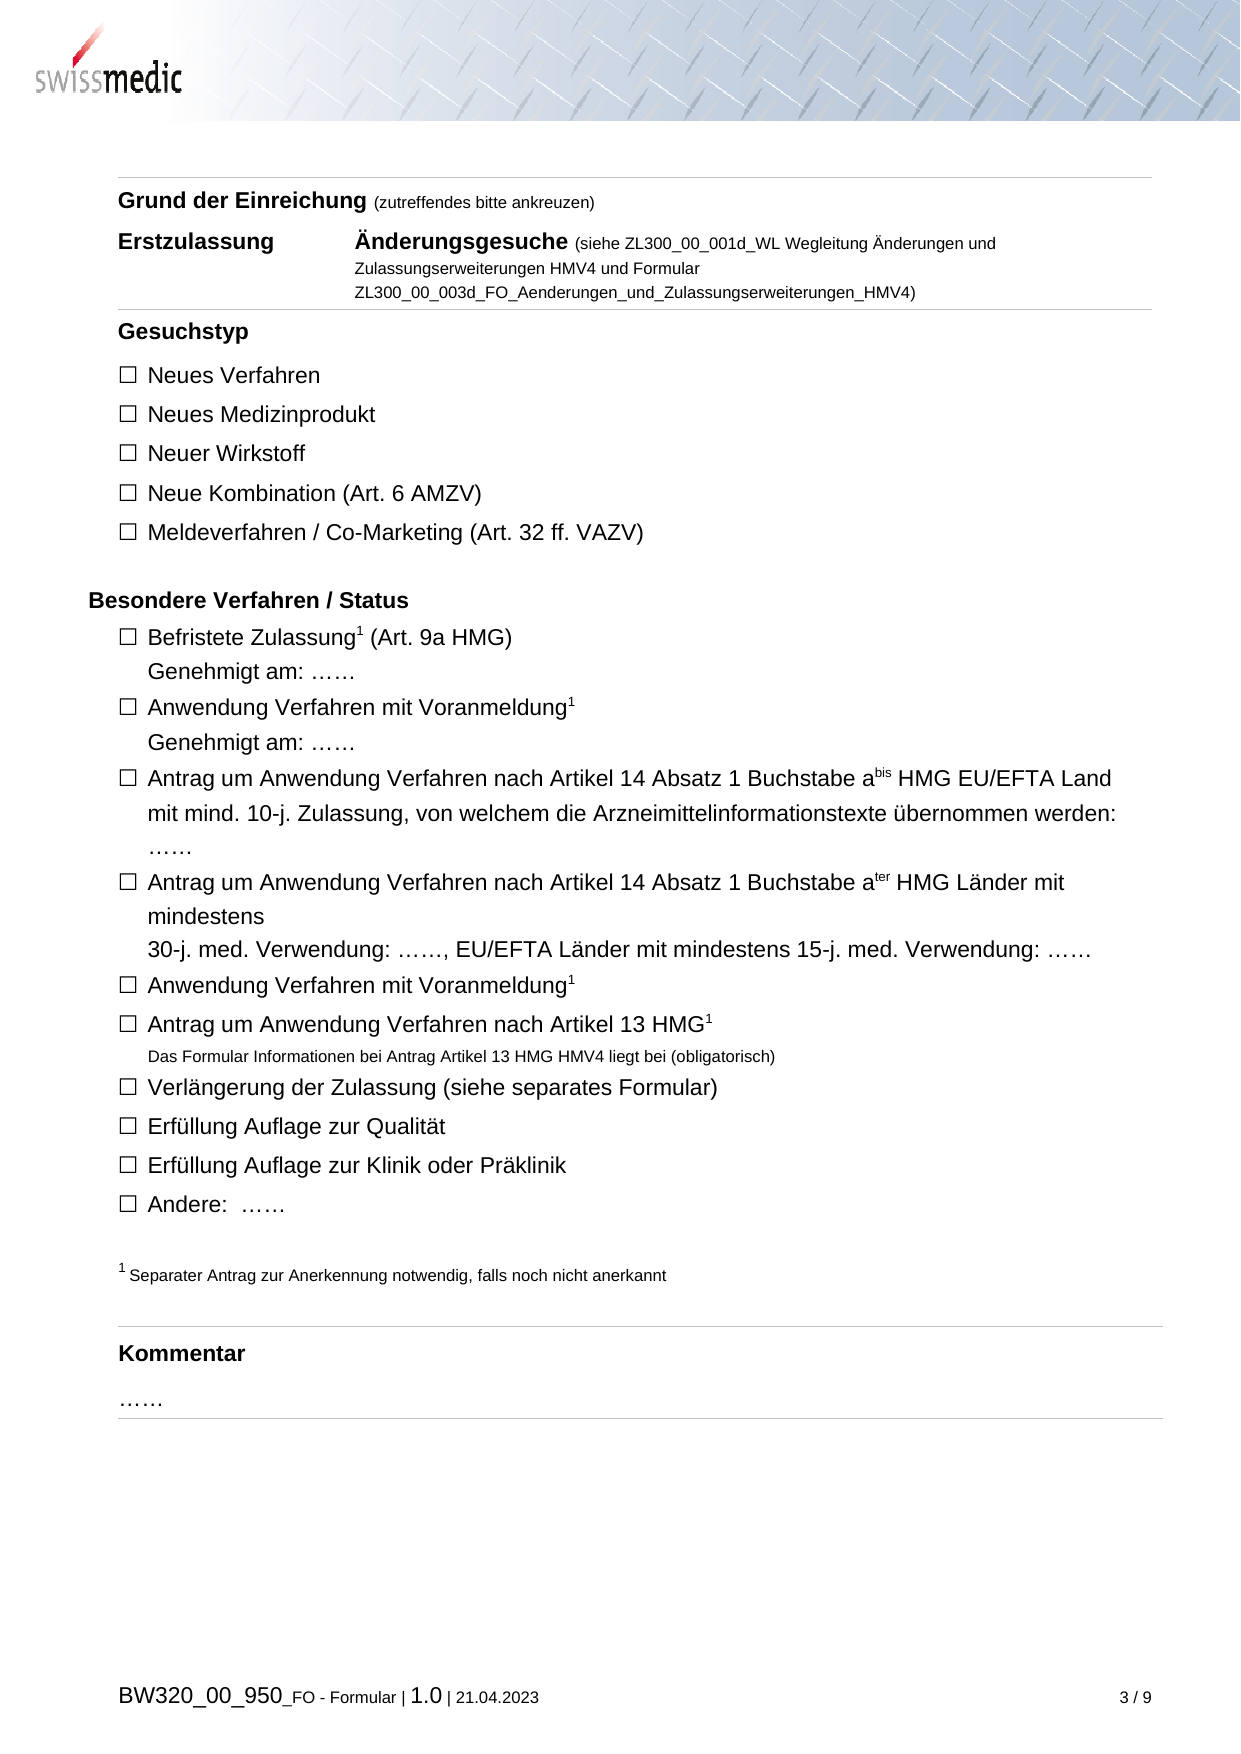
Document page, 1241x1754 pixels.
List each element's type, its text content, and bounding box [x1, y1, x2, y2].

picture [0, 0, 1241, 124]
table_header Grund der Einreichung (zutreffendes bitte ankreuzen) [118, 178, 1152, 219]
table_cell Änderungsgesuche (siehe ZL300_00_001d_WL Wegleitung Änderungen und Zulassungserweiterungen HMV4 und Formular ZL300_00_003d_FO_Aenderungen_und_Zulassungserweiterungen_HMV4) [354, 220, 1152, 309]
table_cell Neues Verfahren Neues Medizinprodukt Neuer Wirkstoff Neue Kombination (Art. 6 AMZV) Meldeverfahren / Co-Marketing (Art. 32 ff. VAZV) Besondere Verfahren / Status Befristete Zulassung1 (Art. 9a ) Genehmigt am: Anwendung Verfahren mit Voranmeldung1 Genehmigt am: Antrag um Anwendung Verfahren nach Artikel 14 Absatz 1 Buchstabe abis HMG EU/EFTA Land mit mind. 10-j. Zulassung, von welchem die Arzneimittelinformationstexte übernommen werden: Antrag um Anwendung Verfahren nach Artikel 14 Absatz 1 Buchstabe ater HMG Länder mit mindestens 30-j. med. Verwendung: , EU/EFTA Länder mit mindestens 15-j. med. Verwendung: Anwendung Verfahren mit Voranmeldung1 Antrag um Anwendung Verfahren nach Artikel 13 HMG1 Das Formular Informationen bei Antrag Artikel 13 HMG HMV4 liegt bei (obligatorisch) Verlängerung der Zulassung (siehe separates Formular) Erfüllung Auflage zur Qualität Erfüllung Auflage zur Klinik oder Präklinik Andere: [118, 351, 1152, 1260]
text 1 Separater Antrag zur Anerkennung notwendig, falls noch nicht anerkannt [118, 1260, 1152, 1287]
table_cell Gesuchstyp [118, 310, 1152, 351]
table_cell Erstzulassung [118, 220, 354, 309]
table_header Kommentar [118, 1327, 1163, 1418]
